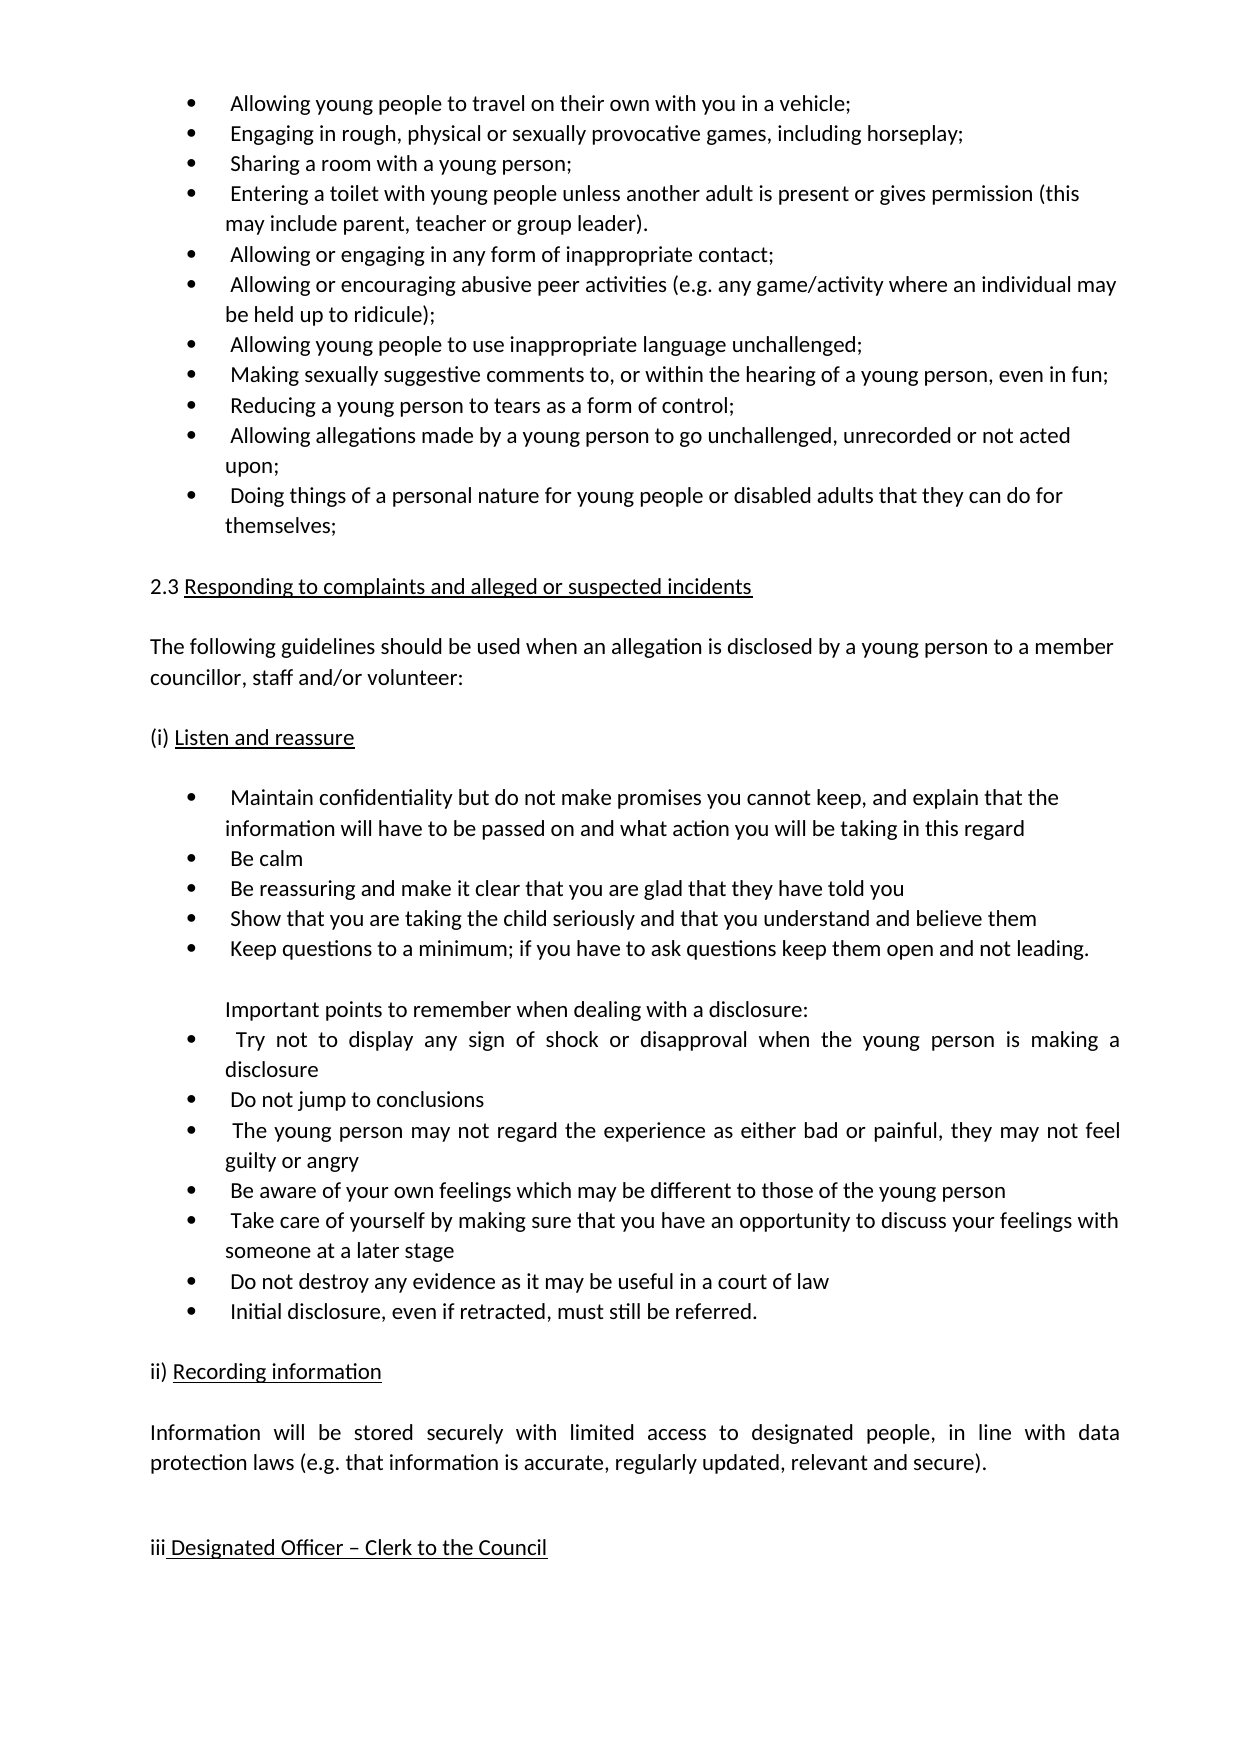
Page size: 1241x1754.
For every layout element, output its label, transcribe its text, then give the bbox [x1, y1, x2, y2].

text iii Designated Officer – Clerk to the Council [150, 1533, 1122, 1561]
text Information will be stored securely with limited access to designated people, in line with data protection laws (e.g. that information is accurate, regularly updated, relevant and secure). [150, 1418, 1122, 1476]
list Do not destroy any evidence as it may be useful in a court of law [187, 1267, 1122, 1295]
list Do not jump to conclusions [187, 1086, 1122, 1113]
list Be aware of your own feelings which may be different to those of the young person [187, 1176, 1122, 1204]
text ii) Recording information [150, 1357, 1122, 1385]
list Allowing young people to travel on their own with you in a vehicle; [187, 89, 1122, 117]
list Allowing or encouraging abusive peer activities (e.g. any game/activity where an individual may be held up to ridicule); [187, 270, 1122, 328]
list Doing things of a personal nature for young people or disabled adults that they can do for themselves; [187, 481, 1122, 539]
list Initial disclosure, even if retracted, must still be referred. [187, 1297, 1122, 1325]
list The young person may not regard the experience as either bad or painful, they may not feel guilty or angry [187, 1116, 1122, 1174]
list Allowing allegations made by a young person to go unchallenged, unrecorded or not acted upon; [187, 421, 1122, 479]
list Be reassuring and make it clear that you are glad that they have told you [187, 874, 1122, 902]
text The following guidelines should be used when an allegation is disclosed by a young person to a member councillor, staff and/or volunteer: [150, 632, 1122, 691]
list Allowing or engaging in any form of inappropriate contact; [187, 240, 1122, 268]
list Maintain confidentiality but do not make promises you cannot keep, and explain that the information will have to be passed on and what action you will be taking in this regard [187, 783, 1122, 842]
list Try not to display any sign of shock or disapproval when the young person is making a disclosure [187, 1025, 1122, 1083]
list Show that you are taking the child seriously and that you understand and believe them [187, 904, 1122, 932]
list Engaging in rough, physical or sexually provocative games, including horseplay; [187, 119, 1122, 147]
list Keep questions to a minimum; if you have to ask questions keep them open and not leading. [187, 934, 1122, 962]
list Entering a toilet with young people unless another adult is present or gives permission (this may include parent, teacher or group leader). [187, 179, 1122, 237]
list Important points to remember when dealing with a disclosure: [225, 995, 1122, 1023]
list Allowing young people to use inappropriate language unchallenged; [187, 330, 1122, 358]
list Be calm [187, 844, 1122, 872]
list Making sexually suggestive comments to, or within the hearing of a young person, even in fun; [187, 361, 1122, 388]
list Take care of yourself by making sure that you have an opportunity to discuss your feelings with someone at a later stage [187, 1206, 1122, 1264]
list Sharing a room with a young person; [187, 149, 1122, 177]
list Reducing a young person to tears as a form of control; [187, 391, 1122, 419]
text (i) Listen and reassure [150, 723, 1122, 751]
text 2.3 Responding to complaints and alleged or suspected incidents [150, 572, 1122, 600]
